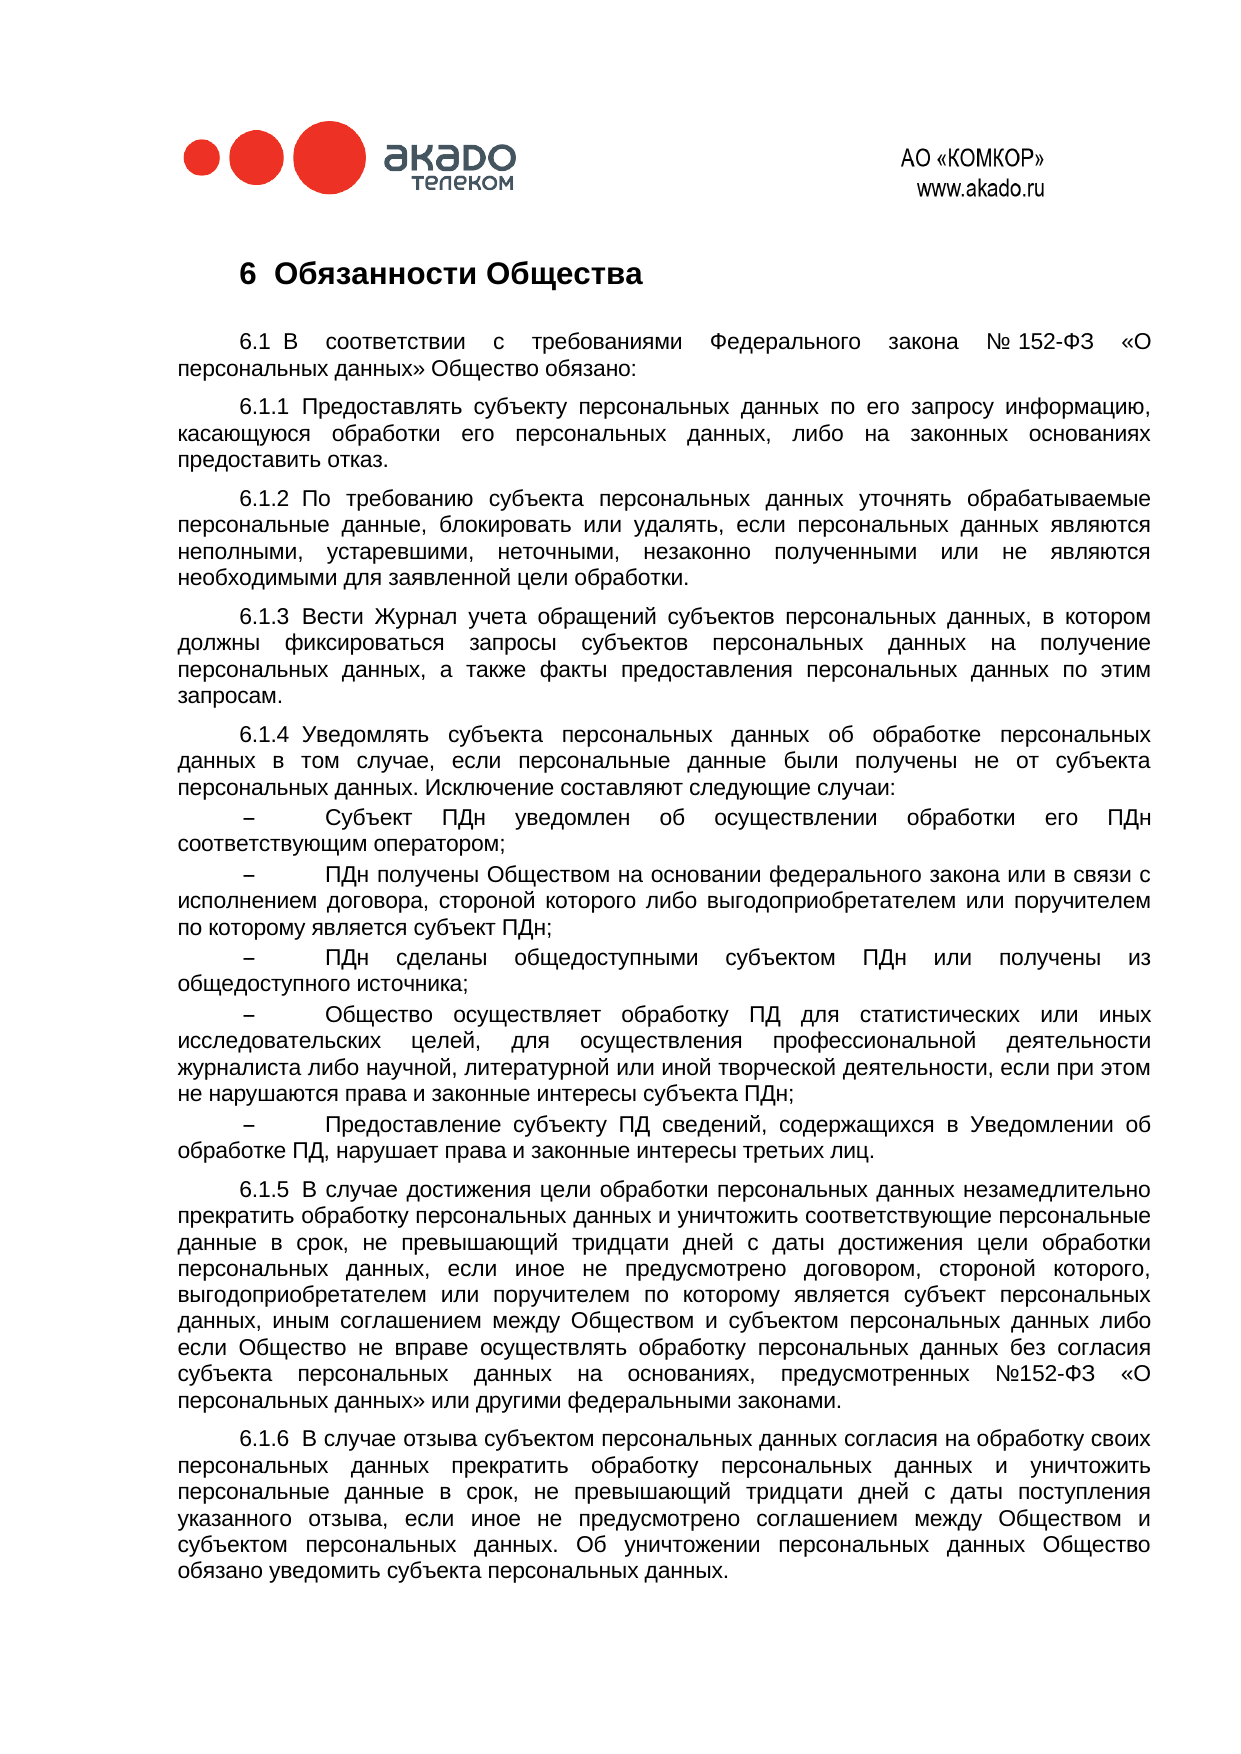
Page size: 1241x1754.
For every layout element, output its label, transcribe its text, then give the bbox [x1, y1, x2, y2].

text Предоставление субъекту ПД сведений, содержащихся в Уведомлении об обработке ПД, нарушает права и законные интересы третьих лиц. [177, 1111, 1152, 1163]
picture [177, 87, 1058, 204]
text Предоставлять субъекту персональных данных по его запросу информацию, касающуюся обработки его персональных данных, либо на законных основаниях предоставить отказ. [177, 393, 1152, 472]
text Вести Журнал учета обращений субъектов персональных данных, в котором должны фиксироваться запросы субъектов персональных данных на получение персональных данных, а также факты предоставления персональных данных по этим запросам. [177, 603, 1152, 708]
text Общество осуществляет обработку ПД для статистических или иных исследовательских целей, для осуществления профессиональной деятельности журналиста либо научной, литературной или иной творческой деятельности, если при этом не нарушаются права и законные интересы субъекта ПДн; [177, 1001, 1152, 1106]
text ПДн получены Обществом на основании федерального закона или в связи с исполнением договора, стороной которого либо выгодоприобретателем или поручителем по которому является субъект ПДн; [177, 861, 1152, 940]
text В случае достижения цели обработки персональных данных незамедлительно прекратить обработку персональных данных и уничтожить соответствующие персональные данные в срок, не превышающий тридцати дней с даты достижения цели обработки персональных данных, если иное не предусмотрено договором, стороной которого, выгодоприобретателем или поручителем по которому является субъект персональных данных, иным соглашением между Обществом и субъектом персональных данных либо если Общество не вправе осуществлять обработку персональных данных без согласия субъекта персональных данных на основаниях, предусмотренных №152-ФЗ «О персональных данных» или другими федеральными законами. [177, 1176, 1152, 1413]
text Уведомлять субъекта персональных данных об обработке персональных данных в том случае, если персональные данные были получены не от субъекта персональных данных. Исключение составляют следующие случаи: [177, 721, 1152, 800]
text По требованию субъекта персональных данных уточнять обрабатываемые персональные данные, блокировать или удалять, если персональных данных являются неполными, устаревшими, неточными, незаконно полученными или не являются необходимыми для заявленной цели обработки. [177, 485, 1152, 590]
text ПДн сделаны общедоступными субъектом ПДн или получены из общедоступного источника; [177, 944, 1152, 997]
text Субъект ПДн уведомлен об осуществлении обработки его ПДн соответствующим оператором; [177, 804, 1152, 857]
text Обязанности Общества [177, 255, 1152, 291]
text В случае отзыва субъектом персональных данных согласия на обработку своих персональных данных прекратить обработку персональных данных и уничтожить персональные данные в срок, не превышающий тридцати дней с даты поступления указанного отзыва, если иное не предусмотрено соглашением между Обществом и субъектом персональных данных. Об уничтожении персональных данных Общество обязано уведомить субъекта персональных данных. [177, 1425, 1152, 1583]
text В соответствии с требованиями Федерального закона № 152-ФЗ «О персональных данных» Общество обязано: [177, 328, 1152, 381]
